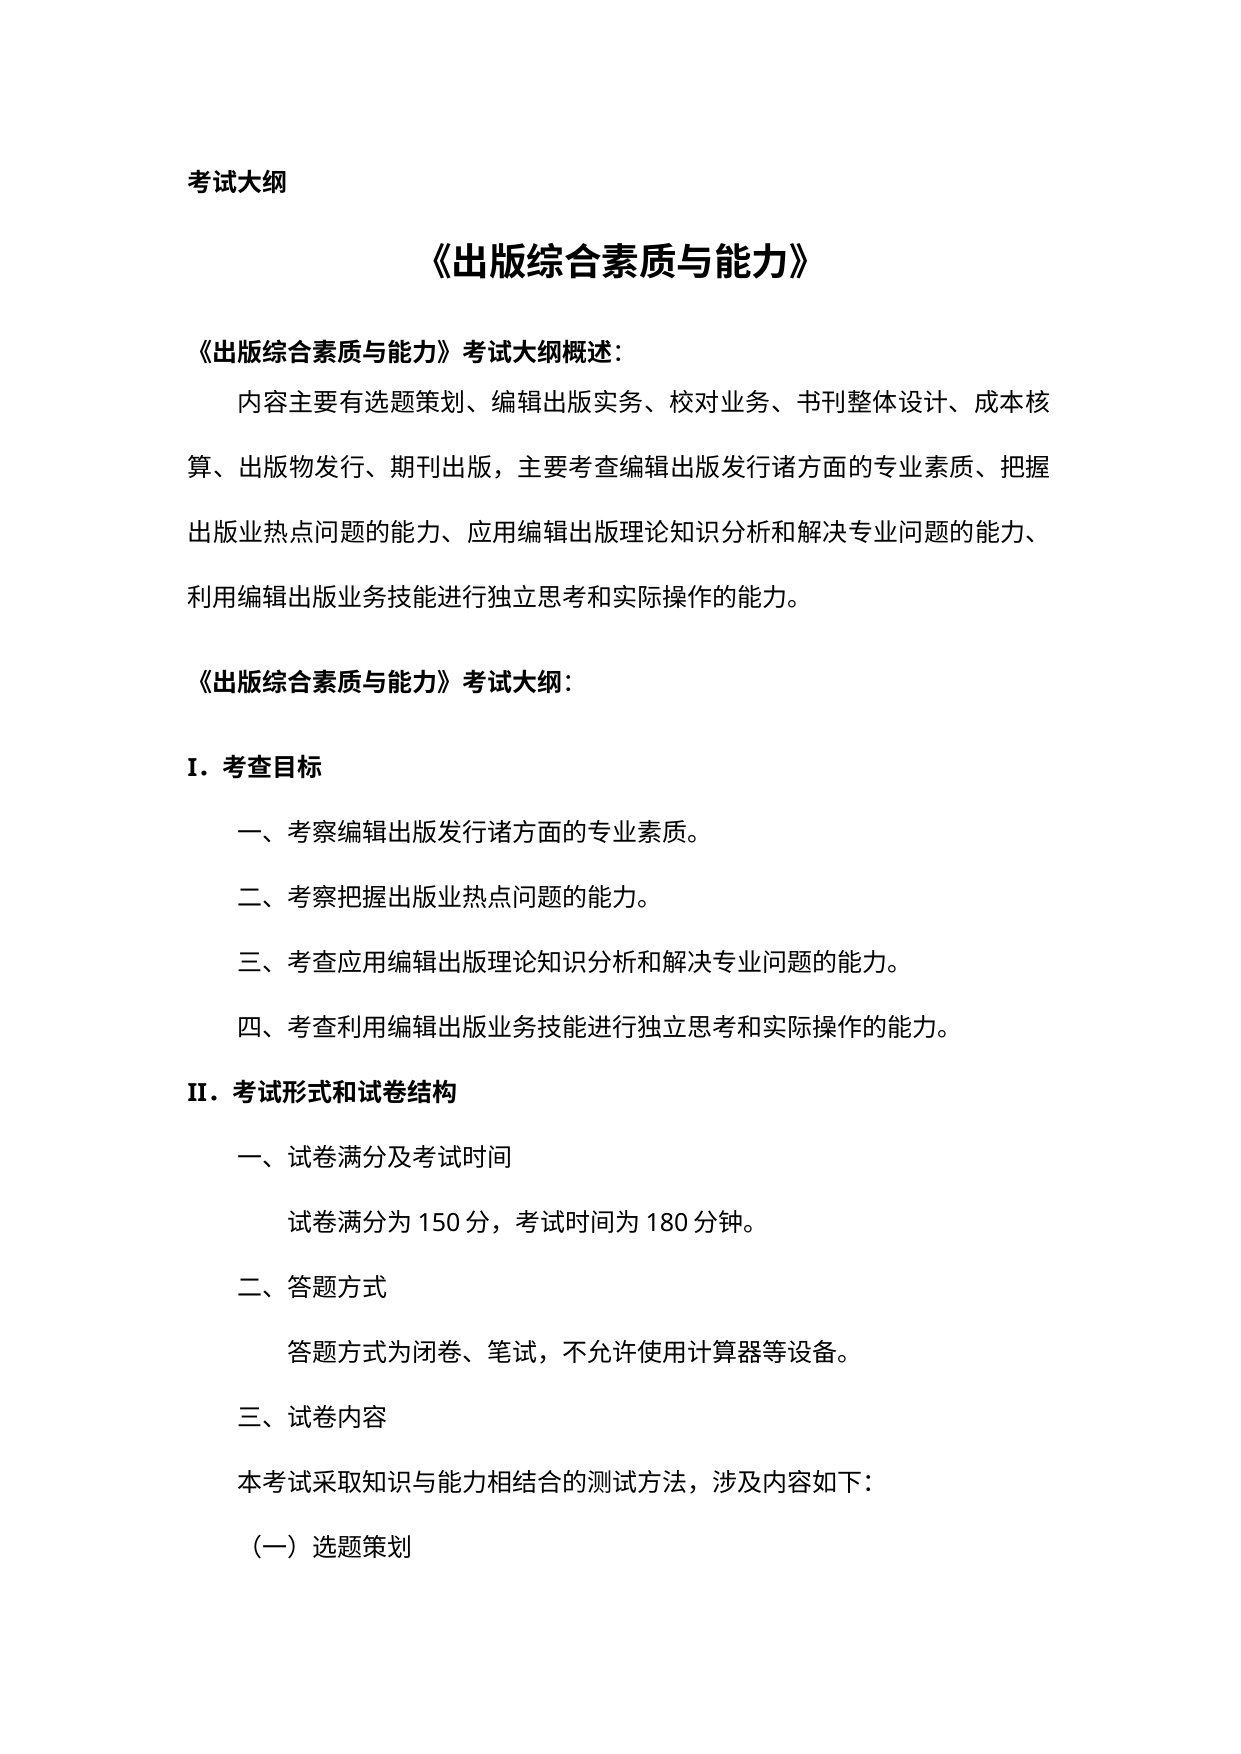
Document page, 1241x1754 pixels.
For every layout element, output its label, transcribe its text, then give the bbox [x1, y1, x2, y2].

text 试卷满分为150分，考试时间为180分钟。 [187, 1188, 1053, 1253]
text 三、考查应用编辑出版理论知识分析和解决专业问题的能力。 [187, 928, 1053, 993]
text II．考试形式和试卷结构 [187, 1058, 1053, 1123]
text 一、考察编辑出版发行诸方面的专业素质。 [187, 798, 1053, 863]
text （一）选题策划 [187, 1513, 1053, 1578]
text 二、答题方式 [187, 1253, 1053, 1318]
text 三、试卷内容 [187, 1383, 1053, 1448]
text 四、考查利用编辑出版业务技能进行独立思考和实际操作的能力。 [187, 993, 1053, 1058]
text 考试大纲 [187, 162, 1053, 198]
text 二、考察把握出版业热点问题的能力。 [187, 863, 1053, 928]
text 《出版综合素质与能力》考试大纲： [187, 662, 1053, 698]
text 一、试卷满分及考试时间 [187, 1123, 1053, 1188]
text 本考试采取知识与能力相结合的测试方法，涉及内容如下： [187, 1448, 1053, 1513]
text 《出版综合素质与能力》考试大纲概述： [187, 332, 1053, 368]
text 答题方式为闭卷、笔试，不允许使用计算器等设备。 [187, 1318, 1053, 1383]
text I．考查目标 [187, 733, 1053, 798]
text 《出版综合素质与能力》 [187, 232, 1053, 287]
text 内容主要有选题策划、编辑出版实务、校对业务、书刊整体设计、成本核算、出版物发行、期刊出版，主要考查编辑出版发行诸方面的专业素质、把握出版业热点问题的能力、应用编辑出版理论知识分析和解决专业问题的能力、利用编辑出版业务技能进行独立思考和实际操作的能力。 [187, 368, 1053, 628]
